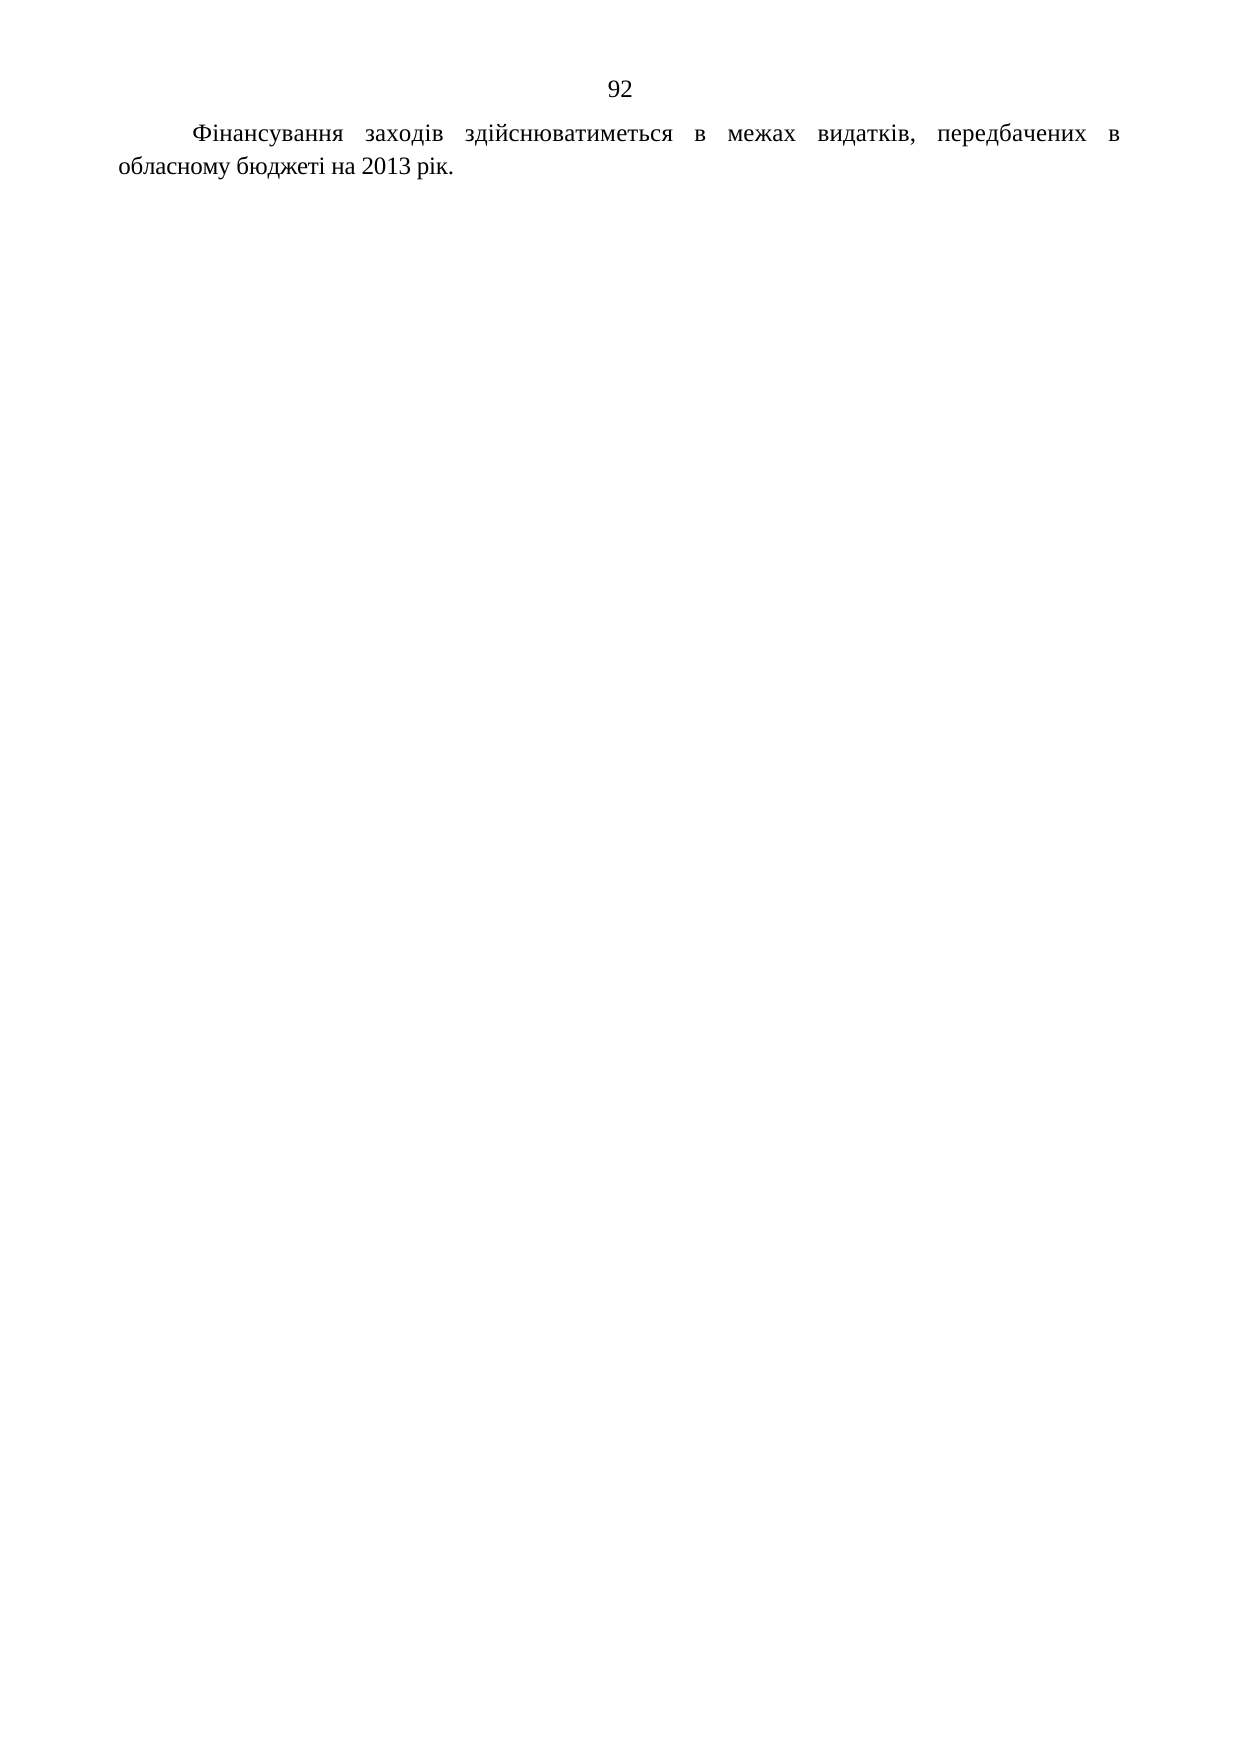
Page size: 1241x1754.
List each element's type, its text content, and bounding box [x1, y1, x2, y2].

text Фінансування заходів здійснюватиметься в межах видатків, передбачених в обласному бюджеті на 2013 рік. [118, 118, 1122, 180]
